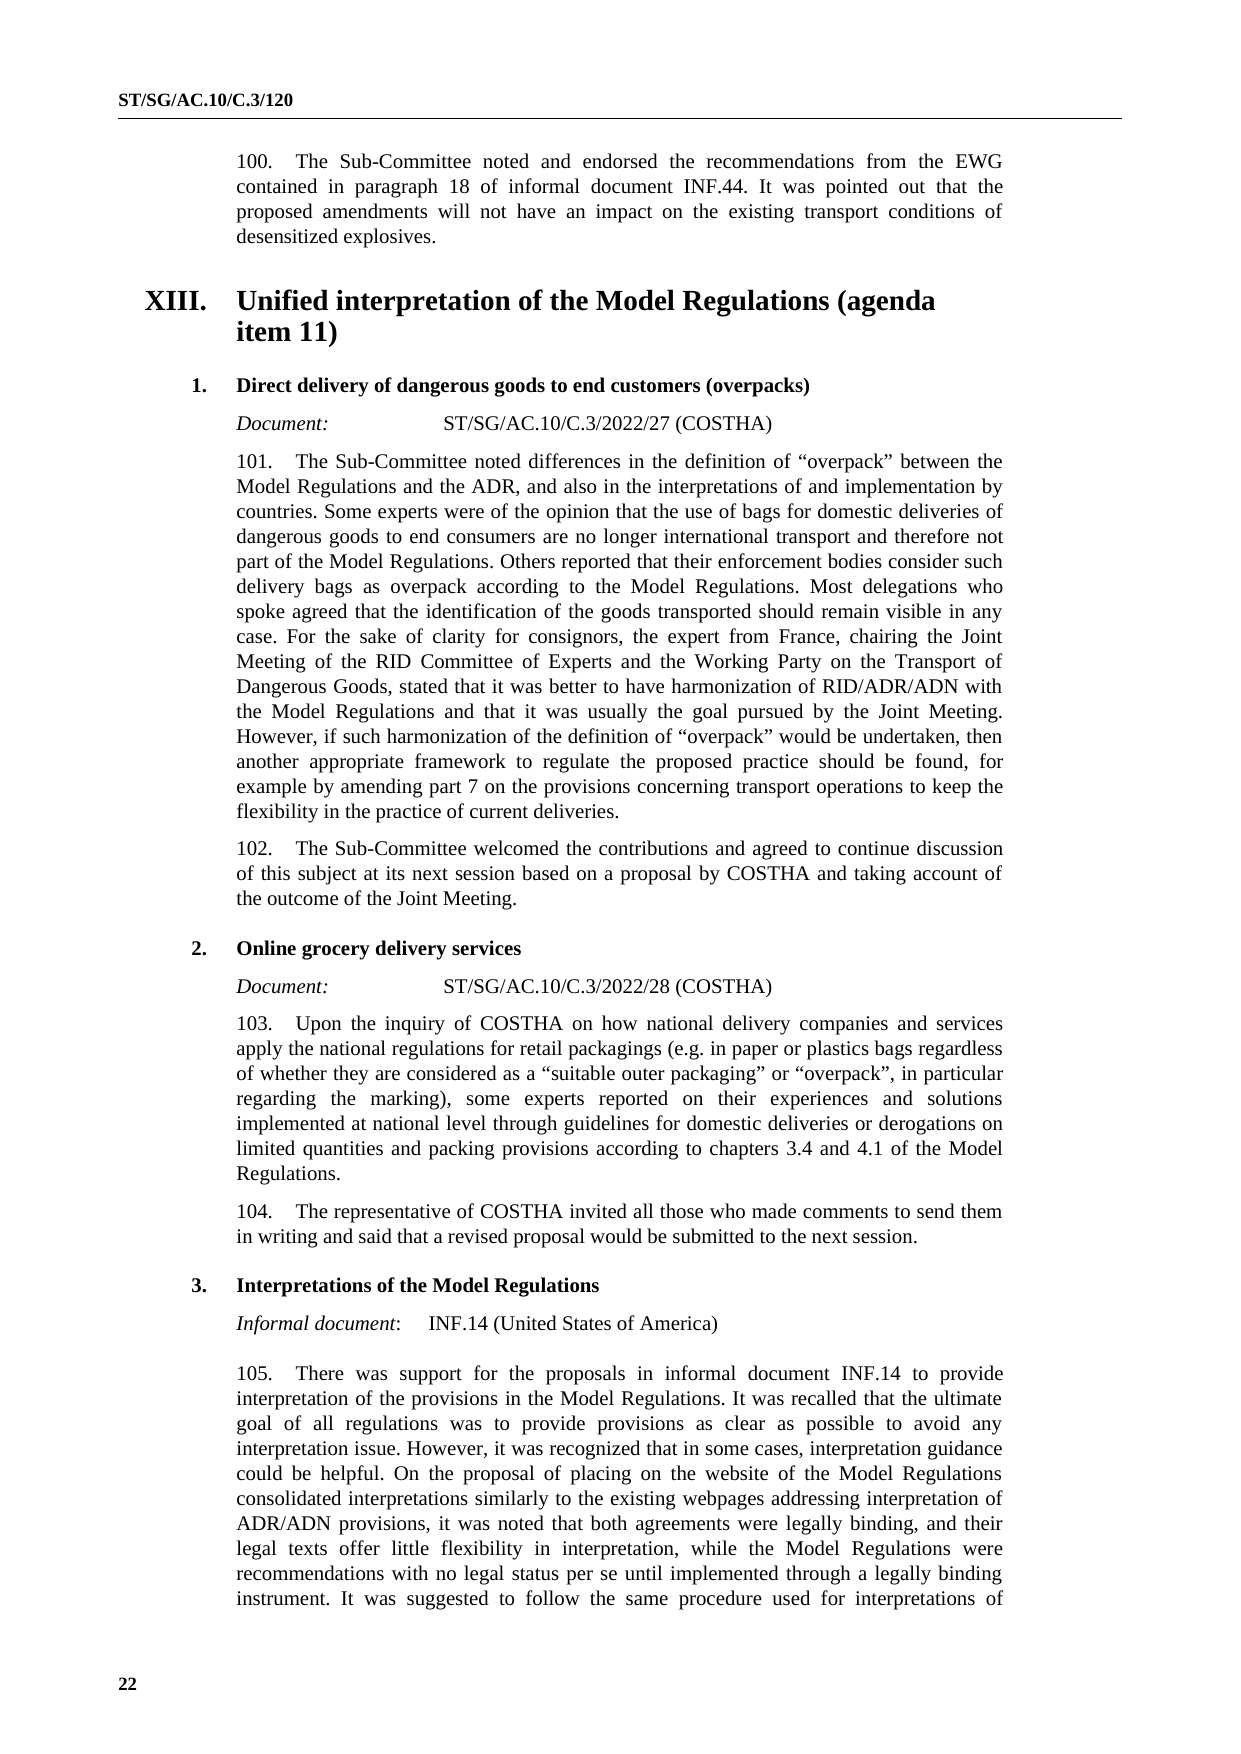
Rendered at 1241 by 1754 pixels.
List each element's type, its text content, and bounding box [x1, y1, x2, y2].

text 102. The Sub-Committee welcomed the contributions and agreed to continue discussion of this subject at its next session based on a proposal by COSTHA and taking account of the outcome of the Joint Meeting. [236, 835, 1004, 910]
text XIII. Unified interpretation of the Model Regulations (agenda item 11) [118, 285, 1004, 348]
text Informal document: INF.14 (United States of America) [236, 1310, 1004, 1335]
text 100. The Sub-Committee noted and endorsed the recommendations from the EWG contained in paragraph 18 of informal document INF.44. It was pointed out that the proposed amendments will not have an impact on the existing transport conditions of desensitized explosives. [236, 148, 1004, 248]
text 3. Interpretations of the Model Regulations [118, 1273, 1004, 1298]
text Document: ST/SG/AC.10/C.3/2022/28 (COSTHA) [236, 973, 1004, 998]
text Document: ST/SG/AC.10/C.3/2022/27 (COSTHA) [236, 410, 1004, 435]
text 2. Online grocery delivery services [118, 935, 1004, 960]
text 1. Direct delivery of dangerous goods to end customers (overpacks) [118, 373, 1004, 398]
text 103. Upon the inquiry of COSTHA on how national delivery companies and services apply the national regulations for retail packagings (e.g. in paper or plastics bags regardless of whether they are considered as a “suitable outer packaging” or “overpack”, in particular regarding the marking), some experts reported on their experiences and solutions implemented at national level through guidelines for domestic deliveries or derogations on limited quantities and packing provisions according to chapters 3.4 and 4.1 of the Model Regulations. [236, 1010, 1004, 1185]
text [236, 1360, 1004, 1610]
text 104. The representative of COSTHA invited all those who made comments to send them in writing and said that a revised proposal would be submitted to the next session. [236, 1198, 1004, 1248]
text 101. The Sub-Committee noted differences in the definition of “overpack” between the Model Regulations and the ADR, and also in the interpretations of and implementation by countries. Some experts were of the opinion that the use of bags for domestic deliveries of dangerous goods to end consumers are no longer international transport and therefore not part of the Model Regulations. Others reported that their enforcement bodies consider such delivery bags as overpack according to the Model Regulations. Most delegations who spoke agreed that the identification of the goods transported should remain visible in any case. For the sake of clarity for consignors, the expert from France, chairing the Joint Meeting of the RID Committee of Experts and the Working Party on the Transport of Dangerous Goods, stated that it was better to have harmonization of RID/ADR/ADN with the Model Regulations and that it was usually the goal pursued by the Joint Meeting. However, if such harmonization of the definition of “overpack” would be undertaken, then another appropriate framework to regulate the proposed practice should be found, for example by amending part 7 on the provisions concerning transport operations to keep the flexibility in the practice of current deliveries. [236, 448, 1004, 823]
